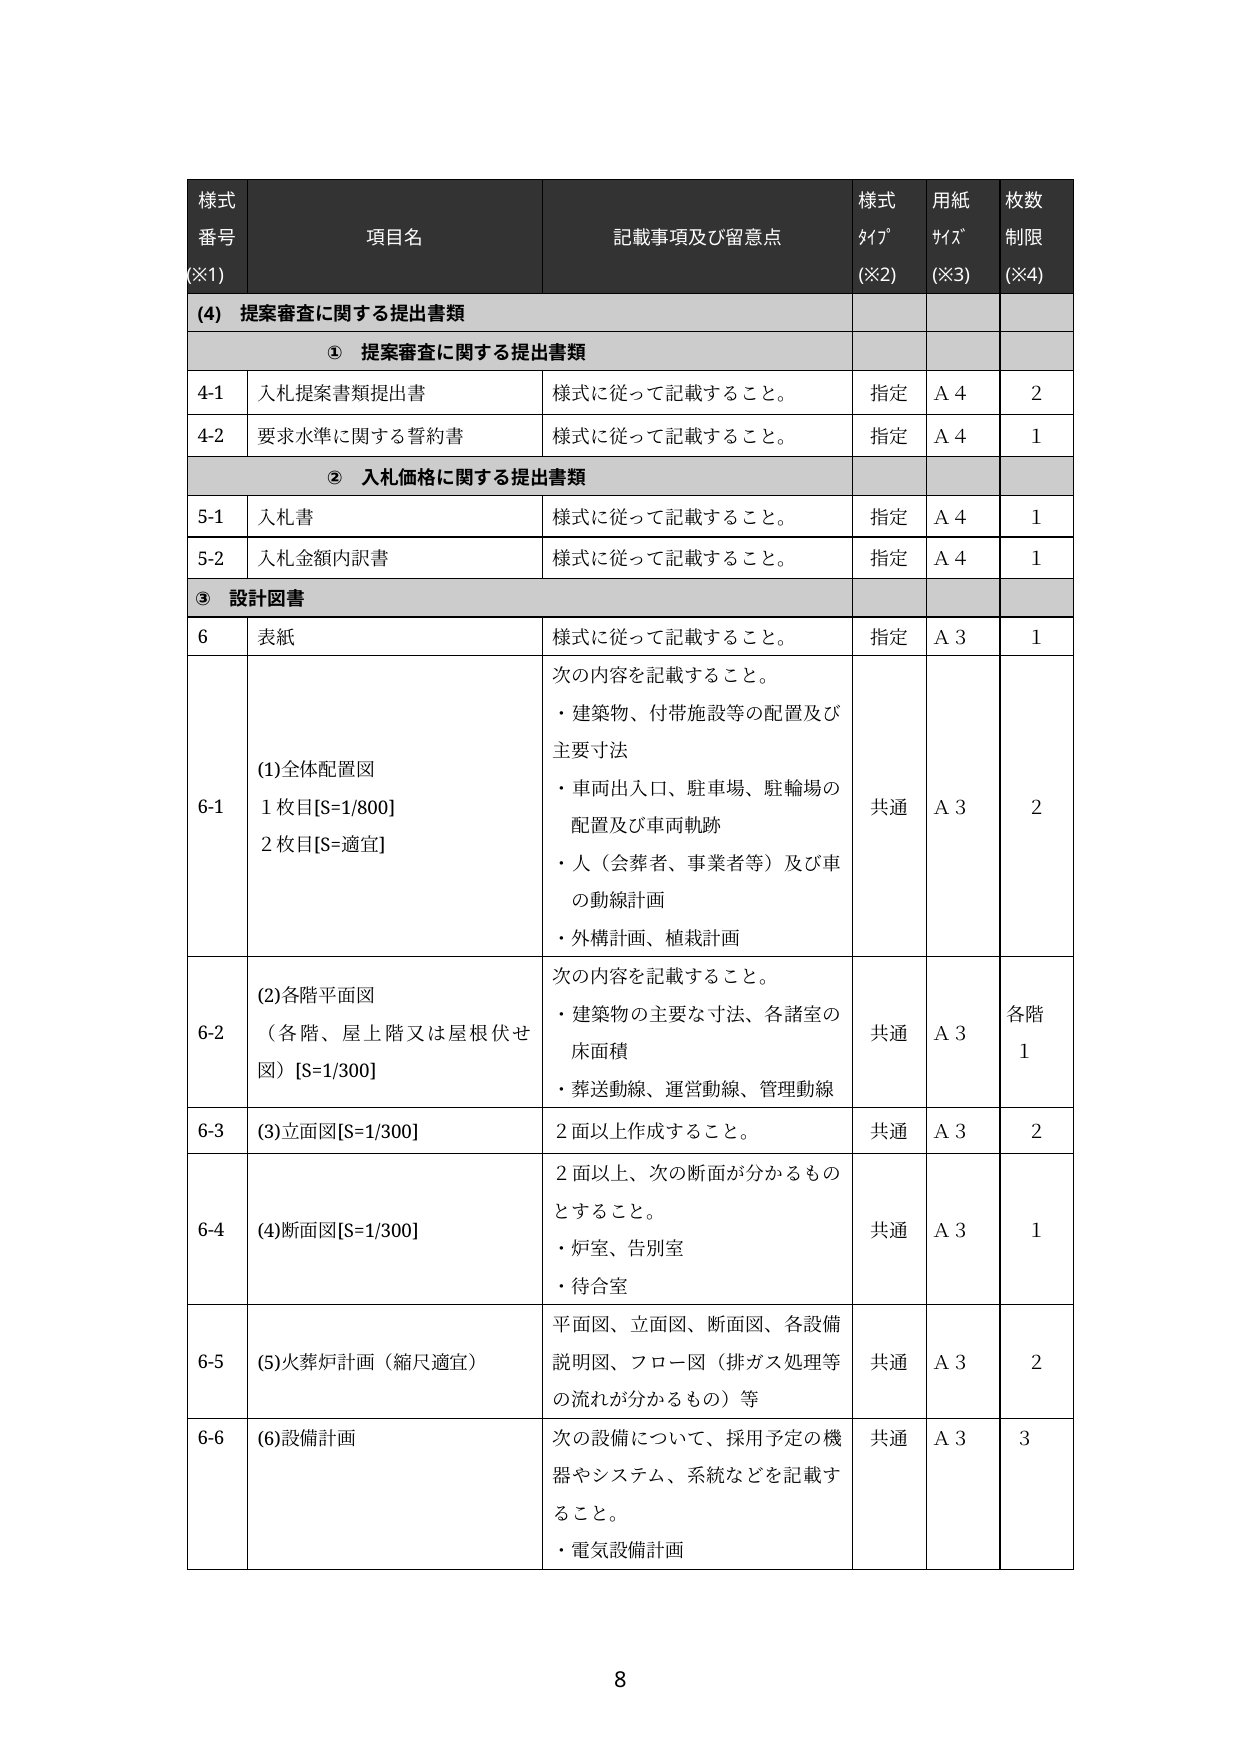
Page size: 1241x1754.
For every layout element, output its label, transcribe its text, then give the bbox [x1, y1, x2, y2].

table_cell 要求水準に関する誓約書 [248, 415, 542, 456]
table_cell ２ [1001, 1108, 1073, 1153]
table_cell Ａ３ [927, 1419, 999, 1569]
table_cell 入札提案書類提出書 [248, 371, 542, 413]
table_cell 各階 １ [1001, 957, 1073, 1107]
table_cell ③ 設計図書 [188, 579, 852, 616]
table_cell ２ [1001, 656, 1073, 956]
table_cell 様式に従って記載すること。 [543, 618, 852, 655]
table_cell Ａ４ [927, 415, 999, 456]
table_cell 6-5 [188, 1305, 247, 1418]
table_cell Ａ３ [927, 618, 999, 655]
table_cell (4)断面図[S=1/300] [248, 1154, 542, 1304]
table_cell １ [1001, 496, 1073, 536]
table_cell 様式に従って記載すること。 [543, 538, 852, 578]
table_cell 6-3 [188, 1108, 247, 1153]
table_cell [543, 1419, 852, 1569]
table_cell (5)火葬炉計画（縮尺適宜） [248, 1305, 542, 1418]
table_cell 6-4 [188, 1154, 247, 1304]
table_cell 様式に従って記載すること。 [543, 415, 852, 456]
table_cell ２ [1001, 371, 1073, 413]
table_cell ２面以上、次の断面が分かるものとすること。 ・炉室、告別室 ・待合室 [543, 1154, 852, 1304]
table_cell (1)全体配置図 １枚目[S=1/800] ２枚目[S=適宜] [248, 656, 542, 956]
table_header 項目名 [248, 180, 542, 293]
table_cell Ａ３ [927, 656, 999, 956]
table_cell [927, 332, 999, 370]
table_cell 指定 [853, 538, 926, 578]
table_cell 5-2 [188, 538, 247, 578]
table_cell Ａ３ [927, 1108, 999, 1153]
table_cell 共通 [853, 1108, 926, 1153]
table_cell (6)設備計画 [248, 1419, 542, 1569]
table_cell [1001, 294, 1073, 331]
table_cell ② 入札価格に関する提出書類 [188, 457, 852, 495]
table_cell １ [1001, 415, 1073, 456]
table_cell 4-2 [188, 415, 247, 456]
table_cell 次の内容を記載すること。 ・建築物、付帯施設等の配置及び主要寸法 ・車両出入口、駐車場、駐輪場の配置及び車両軌跡 ・人（会葬者、事業者等）及び車の動線計画 ・外構計画、植栽計画 [543, 656, 852, 956]
table_header 枚数 制限 (※4) [1001, 180, 1073, 293]
table_cell [853, 457, 926, 495]
table_cell 様式に従って記載すること。 [543, 496, 852, 536]
table_cell 次の内容を記載すること。 ・建築物の主要な寸法、各諸室の床面積 ・葬送動線、運営動線、管理動線 [543, 957, 852, 1107]
table_cell Ａ３ [927, 957, 999, 1107]
table_cell [1001, 579, 1073, 616]
table_cell 表紙 [248, 618, 542, 655]
table_cell 6 [188, 618, 247, 655]
table_cell (2)各階平面図 （各階、屋上階又は屋根伏せ図）[S=1/300] [248, 957, 542, 1107]
table_cell 6-6 [188, 1419, 247, 1569]
table_cell 共通 [853, 1154, 926, 1304]
table_cell (4) 提案審査に関する提出書類 [188, 294, 852, 331]
table_header 記載事項及び留意点 [543, 180, 852, 293]
table_header 様式 番号 (※1) [188, 180, 247, 293]
table_cell １ [1001, 538, 1073, 578]
table_cell [927, 457, 999, 495]
table_cell 共通 [853, 957, 926, 1107]
table_cell (3)立面図[S=1/300] [248, 1108, 542, 1153]
table_cell 5-1 [188, 496, 247, 536]
table_cell [853, 332, 926, 370]
table_cell 共通 [853, 1419, 926, 1569]
table_cell 6-1 [188, 656, 247, 956]
table_cell 指定 [853, 618, 926, 655]
table_cell Ａ３ [927, 1305, 999, 1418]
table_cell Ａ４ [927, 538, 999, 578]
table_cell [927, 579, 999, 616]
table_cell ２面以上作成すること。 [543, 1108, 852, 1153]
table_cell 入札金額内訳書 [248, 538, 542, 578]
table_cell ３ [1001, 1419, 1073, 1569]
table_cell [853, 294, 926, 331]
table_cell 指定 [853, 496, 926, 536]
table_cell 4-1 [188, 371, 247, 413]
table_cell [853, 579, 926, 616]
table_cell ２ [1001, 1305, 1073, 1418]
table_cell 6-2 [188, 957, 247, 1107]
table_cell １ [1001, 618, 1073, 655]
table_cell [927, 294, 999, 331]
table_cell １ [1001, 1154, 1073, 1304]
table_header 用紙 ｻｲｽﾞ (※3) [927, 180, 999, 293]
table_cell 様式に従って記載すること。 [543, 371, 852, 413]
table_cell 指定 [853, 415, 926, 456]
table_cell ① 提案審査に関する提出書類 [188, 332, 852, 370]
table_cell 平面図、立面図、断面図、各設備説明図、フロー図（排ガス処理等の流れが分かるもの）等 [543, 1305, 852, 1418]
table_cell 指定 [853, 371, 926, 413]
table_cell [1001, 457, 1073, 495]
table_cell 共通 [853, 1305, 926, 1418]
table_cell [1001, 332, 1073, 370]
table_cell Ａ３ [927, 1154, 999, 1304]
table_cell 共通 [853, 656, 926, 956]
table_cell Ａ４ [927, 496, 999, 536]
table_cell 入札書 [248, 496, 542, 536]
table_header 様式 ﾀｲﾌﾟ (※2) [853, 180, 926, 293]
table_cell Ａ４ [927, 371, 999, 413]
